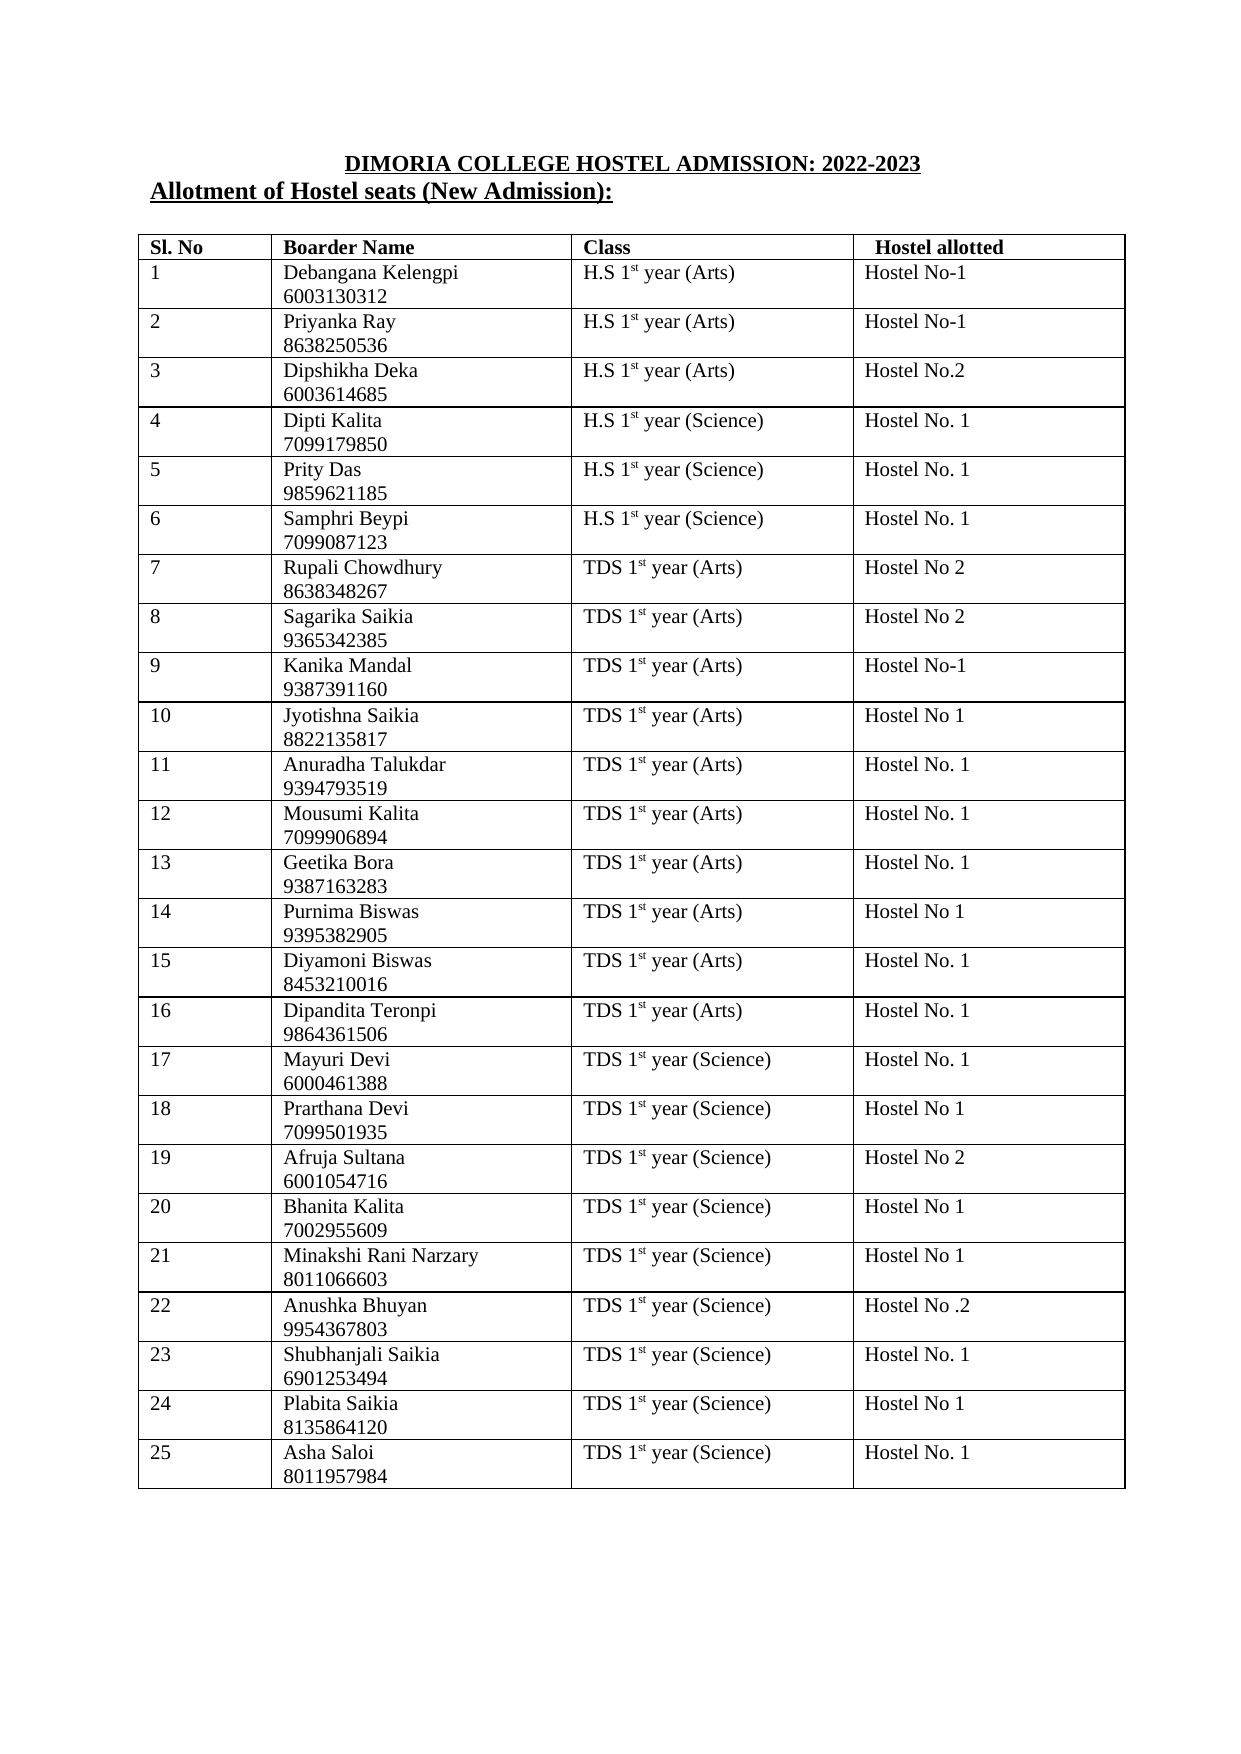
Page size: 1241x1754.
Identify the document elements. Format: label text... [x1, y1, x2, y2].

table_cell Hostel No 1 [854, 1391, 1124, 1439]
table_cell Hostel No-1 [854, 260, 1124, 308]
table_cell Prity Das 9859621185 [272, 457, 571, 505]
table_cell Hostel No 2 [854, 555, 1124, 603]
table_header Class [572, 235, 853, 259]
table_cell H.S 1st year (Arts) [572, 358, 853, 406]
table_cell H.S 1st year (Science) [572, 408, 853, 456]
table_cell Hostel No .2 [854, 1293, 1124, 1341]
table_cell TDS 1st year (Arts) [572, 801, 853, 849]
table_cell TDS 1st year (Arts) [572, 899, 853, 947]
table_cell Kanika Mandal 9387391160 [272, 653, 571, 701]
table_cell TDS 1st year (Arts) [572, 850, 853, 898]
table_cell H.S 1st year (Arts) [572, 260, 853, 308]
table_cell 13 [139, 850, 271, 898]
table_cell Hostel No 2 [854, 604, 1124, 652]
table_cell TDS 1st year (Arts) [572, 604, 853, 652]
table_cell Hostel No 1 [854, 1194, 1124, 1242]
table_cell 6 [139, 506, 271, 554]
table_cell Priyanka Ray 8638250536 [272, 309, 571, 357]
table_cell TDS 1st year (Science) [572, 1243, 853, 1291]
table_cell Prarthana Devi 7099501935 [272, 1096, 571, 1144]
table_cell 18 [139, 1096, 271, 1144]
table_cell Geetika Bora 9387163283 [272, 850, 571, 898]
table_cell 14 [139, 899, 271, 947]
table_cell TDS 1st year (Science) [572, 1145, 853, 1193]
text Allotment of Hostel seats (New Admission): [150, 176, 1116, 205]
table_header Sl. No [139, 235, 271, 259]
table_cell 4 [139, 408, 271, 456]
table_cell Hostel No 1 [854, 1096, 1124, 1144]
table_cell Hostel No. 1 [854, 457, 1124, 505]
table_cell Dipti Kalita 7099179850 [272, 408, 571, 456]
table_cell H.S 1st year (Science) [572, 457, 853, 505]
table_cell H.S 1st year (Science) [572, 506, 853, 554]
table_cell Mousumi Kalita 7099906894 [272, 801, 571, 849]
table_cell 8 [139, 604, 271, 652]
table_cell Mayuri Devi 6000461388 [272, 1047, 571, 1095]
table_cell Dipandita Teronpi 9864361506 [272, 998, 571, 1046]
table_cell Anuradha Talukdar 9394793519 [272, 752, 571, 800]
table_cell 23 [139, 1342, 271, 1390]
table_cell Hostel No. 1 [854, 948, 1124, 996]
table_header Hostel allotted [854, 235, 1124, 259]
table_cell Hostel No. 1 [854, 408, 1124, 456]
table_cell Samphri Beypi 7099087123 [272, 506, 571, 554]
table_cell TDS 1st year (Arts) [572, 653, 853, 701]
table_cell Hostel No. 1 [854, 1440, 1124, 1488]
table_cell 3 [139, 358, 271, 406]
table_cell TDS 1st year (Science) [572, 1194, 853, 1242]
table_cell 19 [139, 1145, 271, 1193]
table_cell Bhanita Kalita 7002955609 [272, 1194, 571, 1242]
text DIMORIA COLLEGE HOSTEL ADMISSION: 2022-2023 [150, 150, 1116, 176]
table_cell 24 [139, 1391, 271, 1439]
table_cell TDS 1st year (Science) [572, 1440, 853, 1488]
table_cell Diyamoni Biswas 8453210016 [272, 948, 571, 996]
table_cell Hostel No 1 [854, 1243, 1124, 1291]
table_cell Hostel No 1 [854, 899, 1124, 947]
table_cell Hostel No. 1 [854, 1047, 1124, 1095]
table_cell TDS 1st year (Science) [572, 1293, 853, 1341]
table_cell Purnima Biswas 9395382905 [272, 899, 571, 947]
table_cell 17 [139, 1047, 271, 1095]
table_cell 25 [139, 1440, 271, 1488]
table_cell 20 [139, 1194, 271, 1242]
table_cell 1 [139, 260, 271, 308]
table_cell TDS 1st year (Science) [572, 1342, 853, 1390]
table_cell 5 [139, 457, 271, 505]
table_cell Rupali Chowdhury 8638348267 [272, 555, 571, 603]
table_cell TDS 1st year (Science) [572, 1391, 853, 1439]
table_cell TDS 1st year (Arts) [572, 752, 853, 800]
table_cell 15 [139, 948, 271, 996]
table_cell 10 [139, 703, 271, 751]
table_cell Hostel No-1 [854, 653, 1124, 701]
table_cell Shubhanjali Saikia 6901253494 [272, 1342, 571, 1390]
table_cell TDS 1st year (Arts) [572, 998, 853, 1046]
table_cell Hostel No 1 [854, 703, 1124, 751]
table_cell 22 [139, 1293, 271, 1341]
table_cell TDS 1st year (Arts) [572, 555, 853, 603]
table_cell Hostel No-1 [854, 309, 1124, 357]
table_cell 11 [139, 752, 271, 800]
table_cell Hostel No. 1 [854, 752, 1124, 800]
table_cell TDS 1st year (Arts) [572, 948, 853, 996]
table_cell 2 [139, 309, 271, 357]
table_cell 7 [139, 555, 271, 603]
table_cell TDS 1st year (Arts) [572, 703, 853, 751]
table_cell TDS 1st year (Science) [572, 1047, 853, 1095]
table_cell TDS 1st year (Science) [572, 1096, 853, 1144]
table_cell Asha Saloi 8011957984 [272, 1440, 571, 1488]
table_cell Hostel No.2 [854, 358, 1124, 406]
table_cell Minakshi Rani Narzary 8011066603 [272, 1243, 571, 1291]
table_cell Debangana Kelengpi 6003130312 [272, 260, 571, 308]
table_cell H.S 1st year (Arts) [572, 309, 853, 357]
table_cell Hostel No. 1 [854, 998, 1124, 1046]
table_cell Afruja Sultana 6001054716 [272, 1145, 571, 1193]
table_cell Plabita Saikia 8135864120 [272, 1391, 571, 1439]
table_cell Hostel No. 1 [854, 850, 1124, 898]
table_cell Hostel No. 1 [854, 506, 1124, 554]
table_cell Anushka Bhuyan 9954367803 [272, 1293, 571, 1341]
table_cell 21 [139, 1243, 271, 1291]
table_cell Hostel No. 1 [854, 1342, 1124, 1390]
table_cell Hostel No 2 [854, 1145, 1124, 1193]
table_cell Jyotishna Saikia 8822135817 [272, 703, 571, 751]
table_cell Dipshikha Deka 6003614685 [272, 358, 571, 406]
table_cell 12 [139, 801, 271, 849]
table_cell Sagarika Saikia 9365342385 [272, 604, 571, 652]
table_cell Hostel No. 1 [854, 801, 1124, 849]
table_cell 9 [139, 653, 271, 701]
table_header Boarder Name [272, 235, 571, 259]
table_cell 16 [139, 998, 271, 1046]
